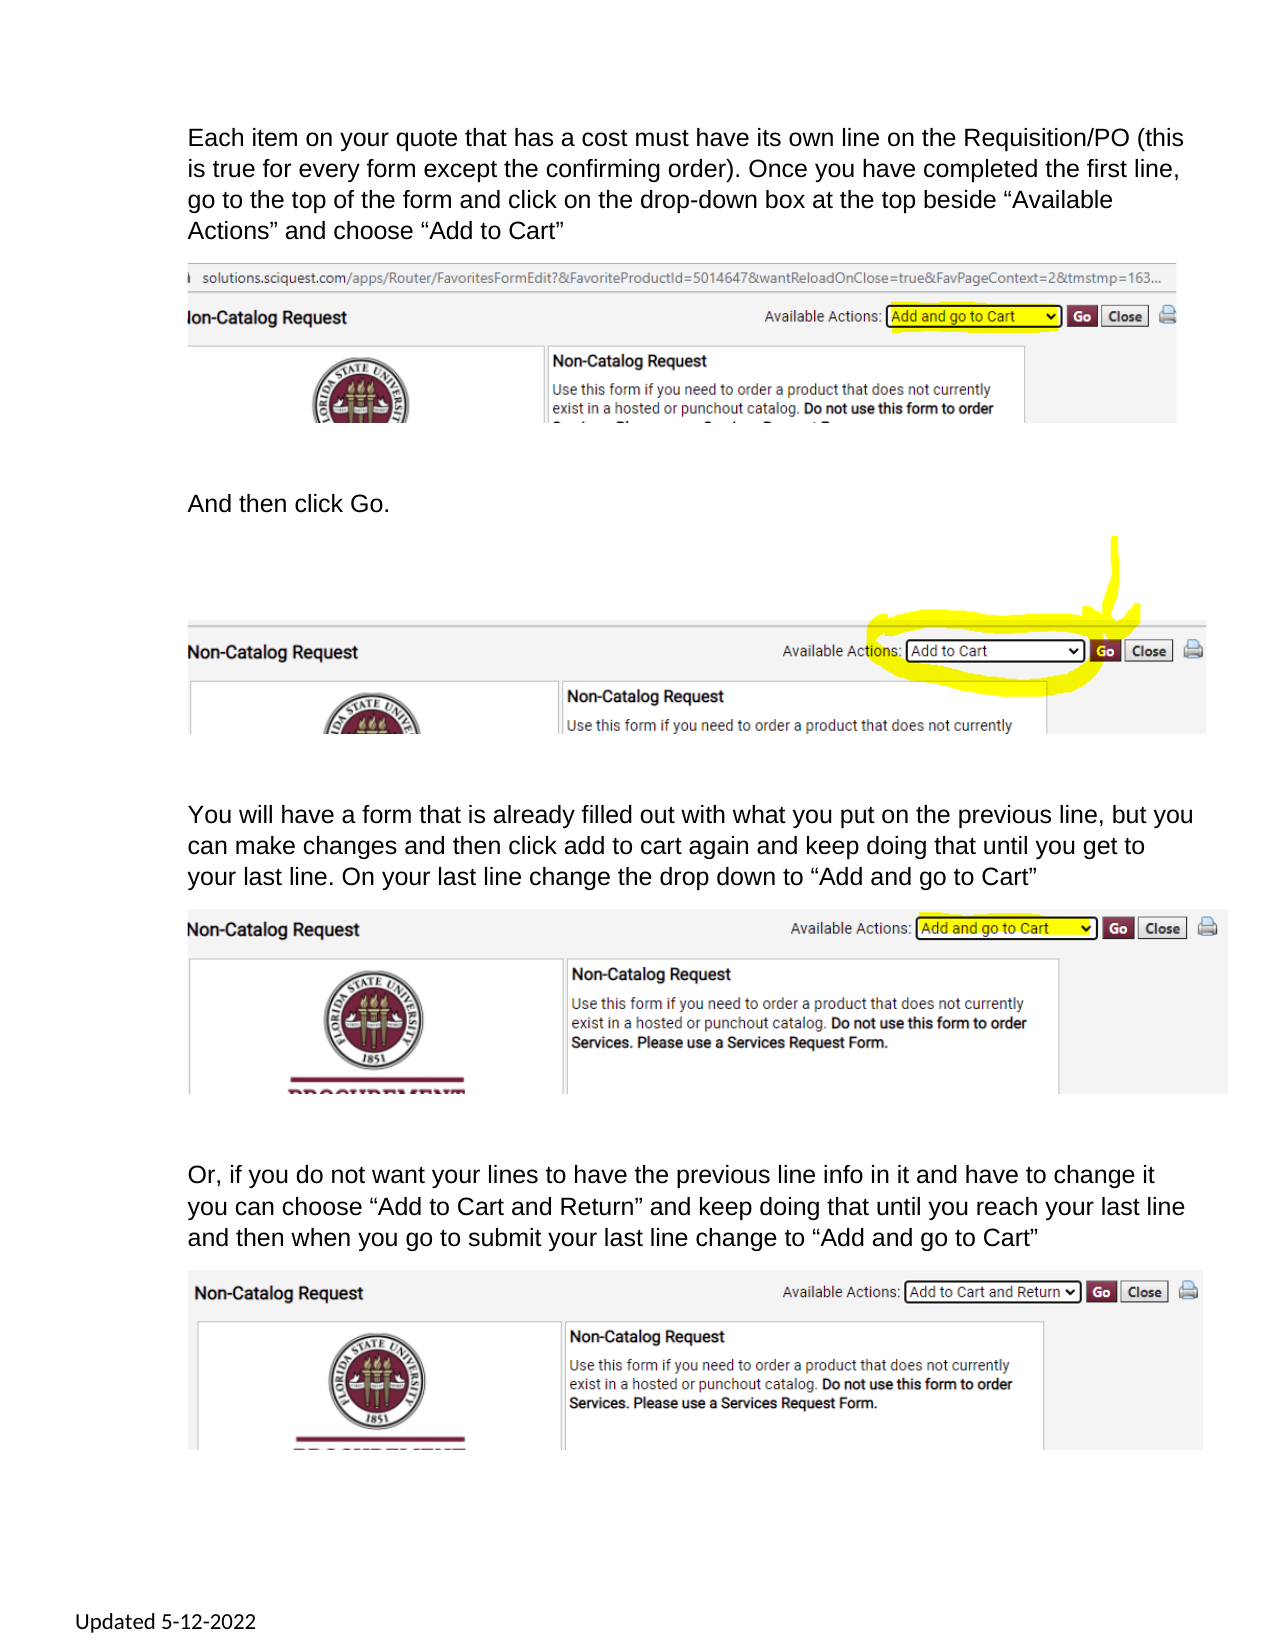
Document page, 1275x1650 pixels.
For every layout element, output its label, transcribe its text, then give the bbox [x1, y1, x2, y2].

text Or, if you do not want your lines to have the previous line info in it and have to change it you can choose “Add to Cart and Return” and keep doing that until you reach your last line and then when you go to submit your last line change to “Add and go to Cart” [187, 1160, 1200, 1251]
text You will have a form that is already filled out with what you put on the previous line, but you can make changes and then click add to cart again and keep doing that until you get to your last line. On your last line change the drop down to “Add and go to Cart” [187, 800, 1200, 891]
text Each item on your quote that has a cost must have its own line on the Requisition/PO (this is true for every form except the confirming order). Once you have completed the first line, go to the top of the form and click on the drop-down box at the top beside “Available Actions” and choose “Add to Cart” [187, 123, 1200, 244]
picture [187, 909, 1229, 1094]
picture [187, 263, 1177, 423]
picture [187, 536, 1207, 734]
picture [187, 1270, 1204, 1450]
text And then click Go. [187, 489, 1200, 518]
